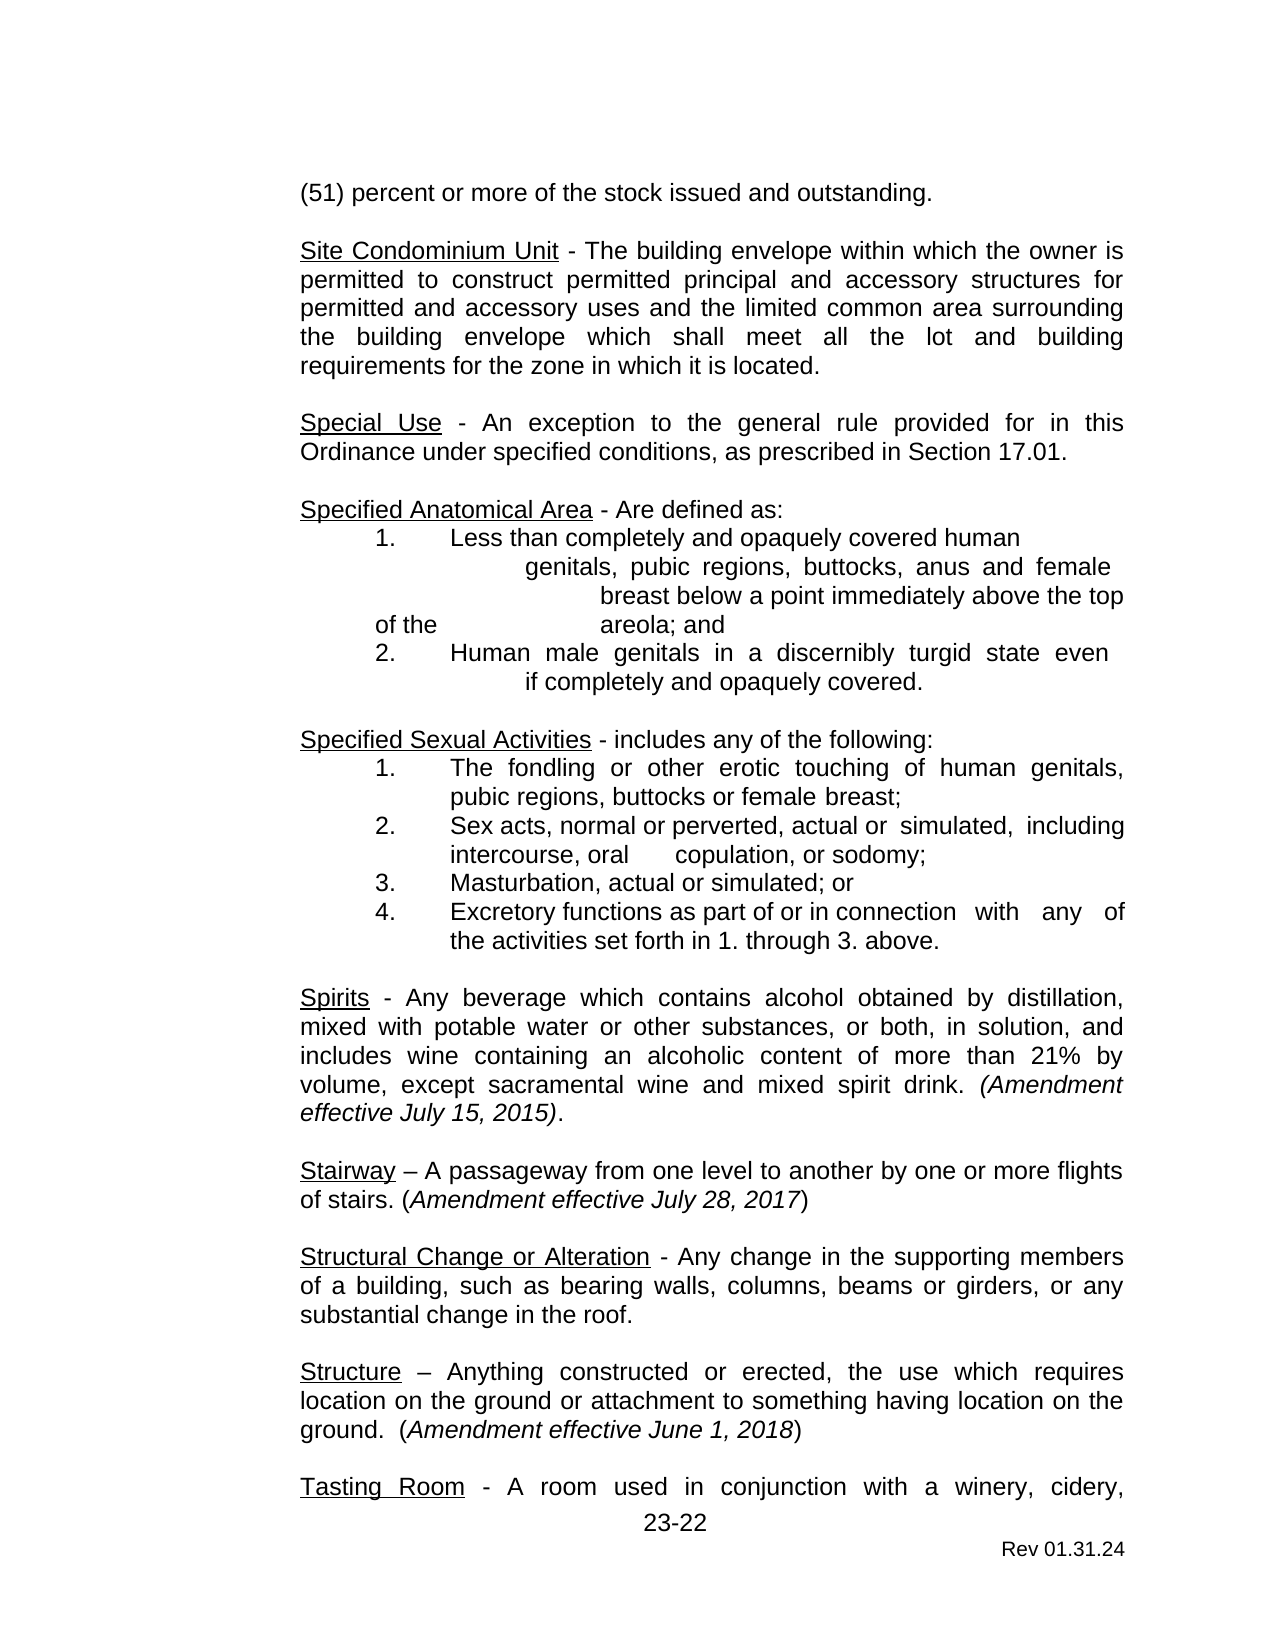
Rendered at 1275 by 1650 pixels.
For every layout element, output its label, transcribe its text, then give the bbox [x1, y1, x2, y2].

text 4. Excretory functions as part of or in connection with any of the activities set forth in 1. through 3. above. [375, 897, 1125, 954]
text 3. Masturbation, actual or simulated; or [375, 868, 1125, 897]
text 1. Less than completely and opaquely covered human genitals, pubic regions, buttocks, anus and female breast below a point immediately above the top of the areola; and [375, 523, 1125, 638]
text 1. The fondling or other erotic touching of human genitals, pubic regions, buttocks or female breast; [375, 753, 1125, 811]
text Specified Anatomical Area - Are defined as: [225, 494, 1125, 523]
text Structural Change or Alteration - Any change in the supporting members of a building, such as bearing walls, columns, beams or girders, or any substantial change in the roof. [300, 1242, 1125, 1328]
text 2. Human male genitals in a discernibly turgid state even if completely and opaquely covered. [375, 638, 1125, 696]
text Structure – Anything constructed or erected, the use which requires location on the ground or attachment to something having location on the ground. (Amendment effective June 1, 2018) [300, 1357, 1125, 1443]
text Special Use - An exception to the general rule provided for in this Ordinance under specified conditions, as prescribed in Section 17.01. [300, 408, 1125, 466]
text Spirits - Any beverage which contains alcohol obtained by distillation, mixed with potable water or other substances, or both, in solution, and includes wine containing an alcoholic content of more than 21% by volume, except sacramental wine and mixed spirit drink. (Amendment effective July 15, 2015). [300, 983, 1125, 1127]
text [300, 178, 1125, 207]
text Stairway – A passageway from one level to another by one or more flights of stairs. (Amendment effective July 28, 2017) [300, 1156, 1125, 1213]
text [300, 1472, 1125, 1501]
text 2. Sex acts, normal or perverted, actual or simulated, including intercourse, oral copulation, or sodomy; [375, 811, 1125, 868]
text Site Condominium Unit - The building envelope within which the owner is permitted to construct permitted principal and accessory structures for permitted and accessory uses and the limited common area surrounding the building envelope which shall meet all the lot and building requirements for the zone in which it is located. [300, 236, 1125, 379]
text Specified Sexual Activities - includes any of the following: [225, 724, 1125, 753]
